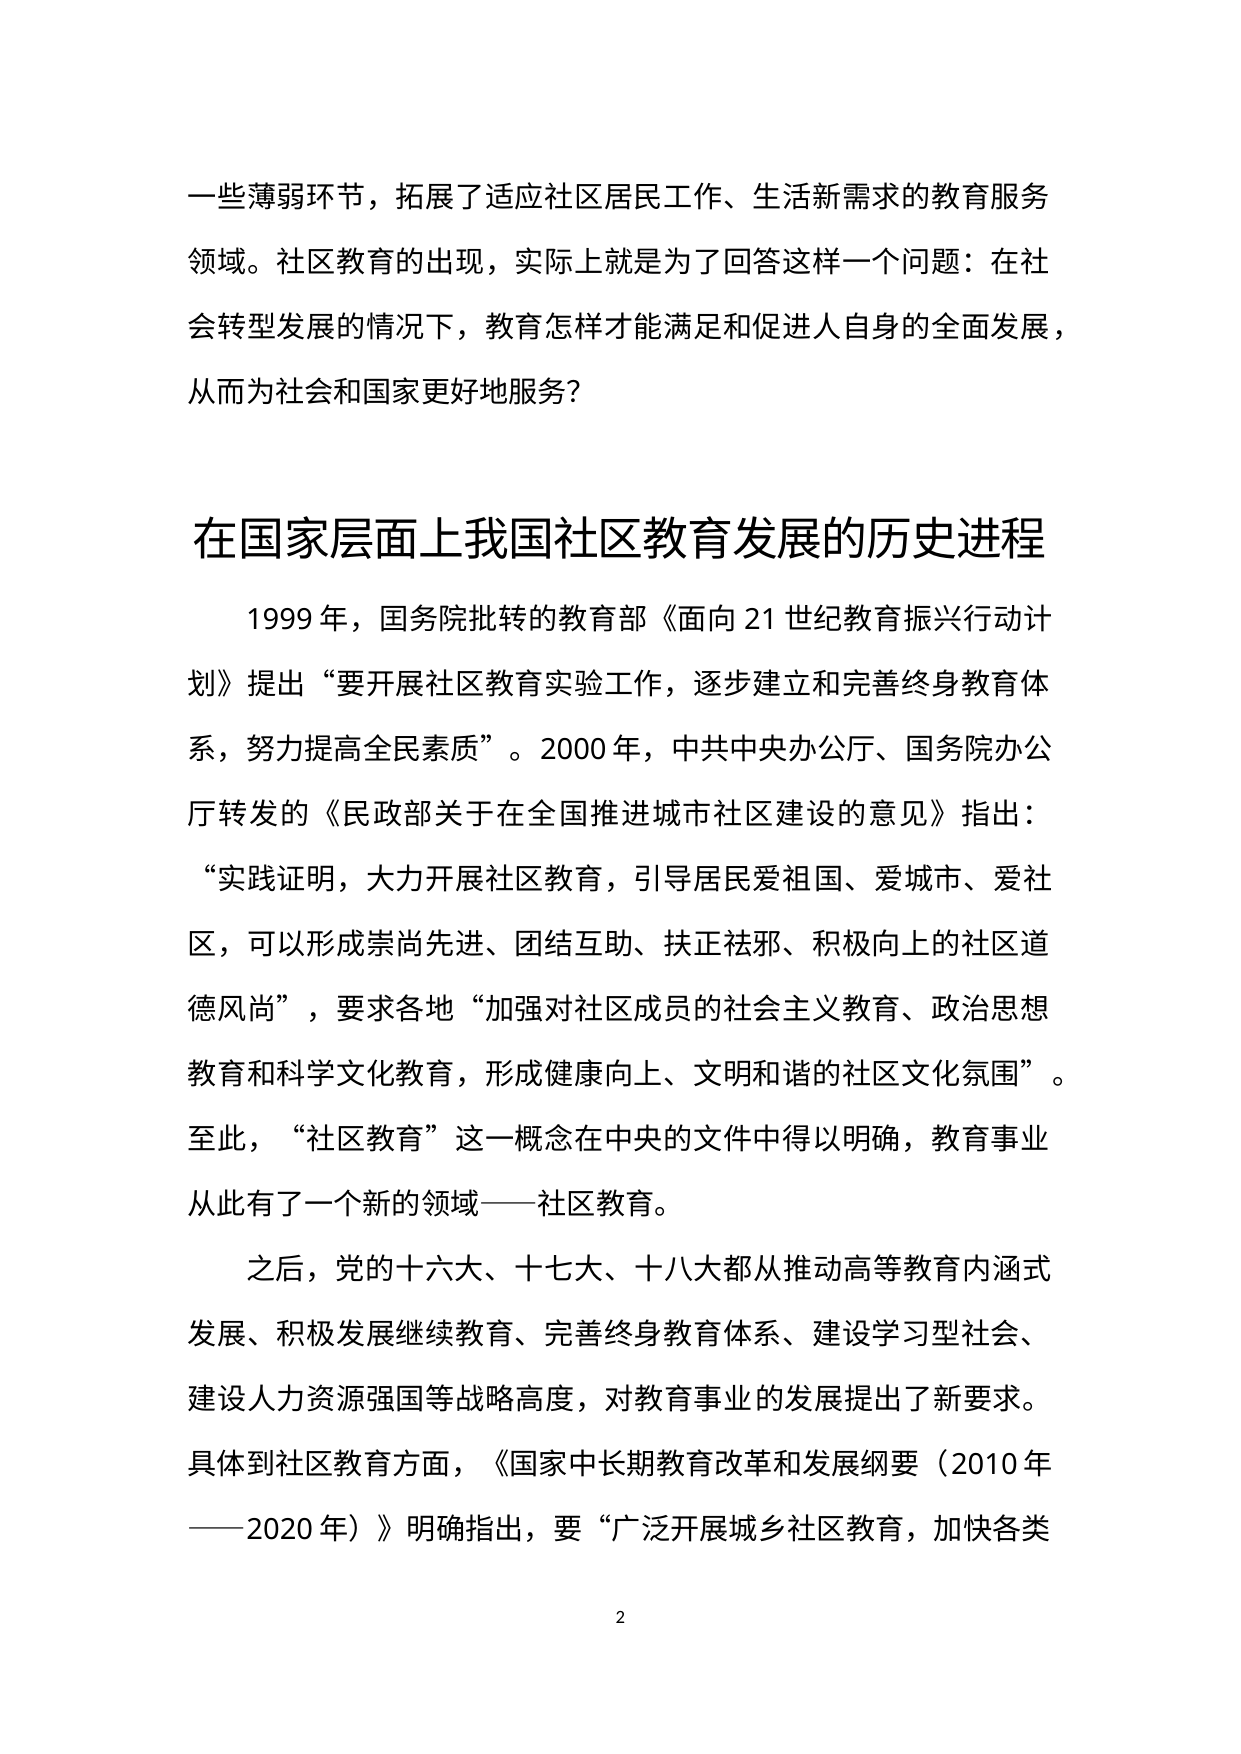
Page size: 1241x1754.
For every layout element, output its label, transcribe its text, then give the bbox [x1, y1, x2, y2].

text 1999年，囯务院批转的教育部《面向21世纪教育振兴行动计划》提出“要开展社区教育实验工作，逐步建立和完善终身教育体系，努力提高全民素质”。2000年，中共中央办公厅、国务院办公厅转发的《民政部关于在全国推进城市社区建设的意见》指出：“实践证明，大力开展社区教育，引导居民爱祖国、爱城市、爱社区，可以形成崇尚先进、团结互助、扶正祛邪、积极向上的社区道德风尚”，要求各地“加强对社区成员的社会主义教育、政治思想教育和科学文化教育，形成健康向上、文明和谐的社区文化氛围”。至此，“社区教育”这一概念在中央的文件中得以明确，教育事业从此有了一个新的领域——社区教育。 [187, 584, 1053, 1234]
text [187, 1234, 1053, 1559]
text 在国家层面上我国社区教育发展的历史进程 [187, 487, 1053, 584]
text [187, 162, 1053, 422]
